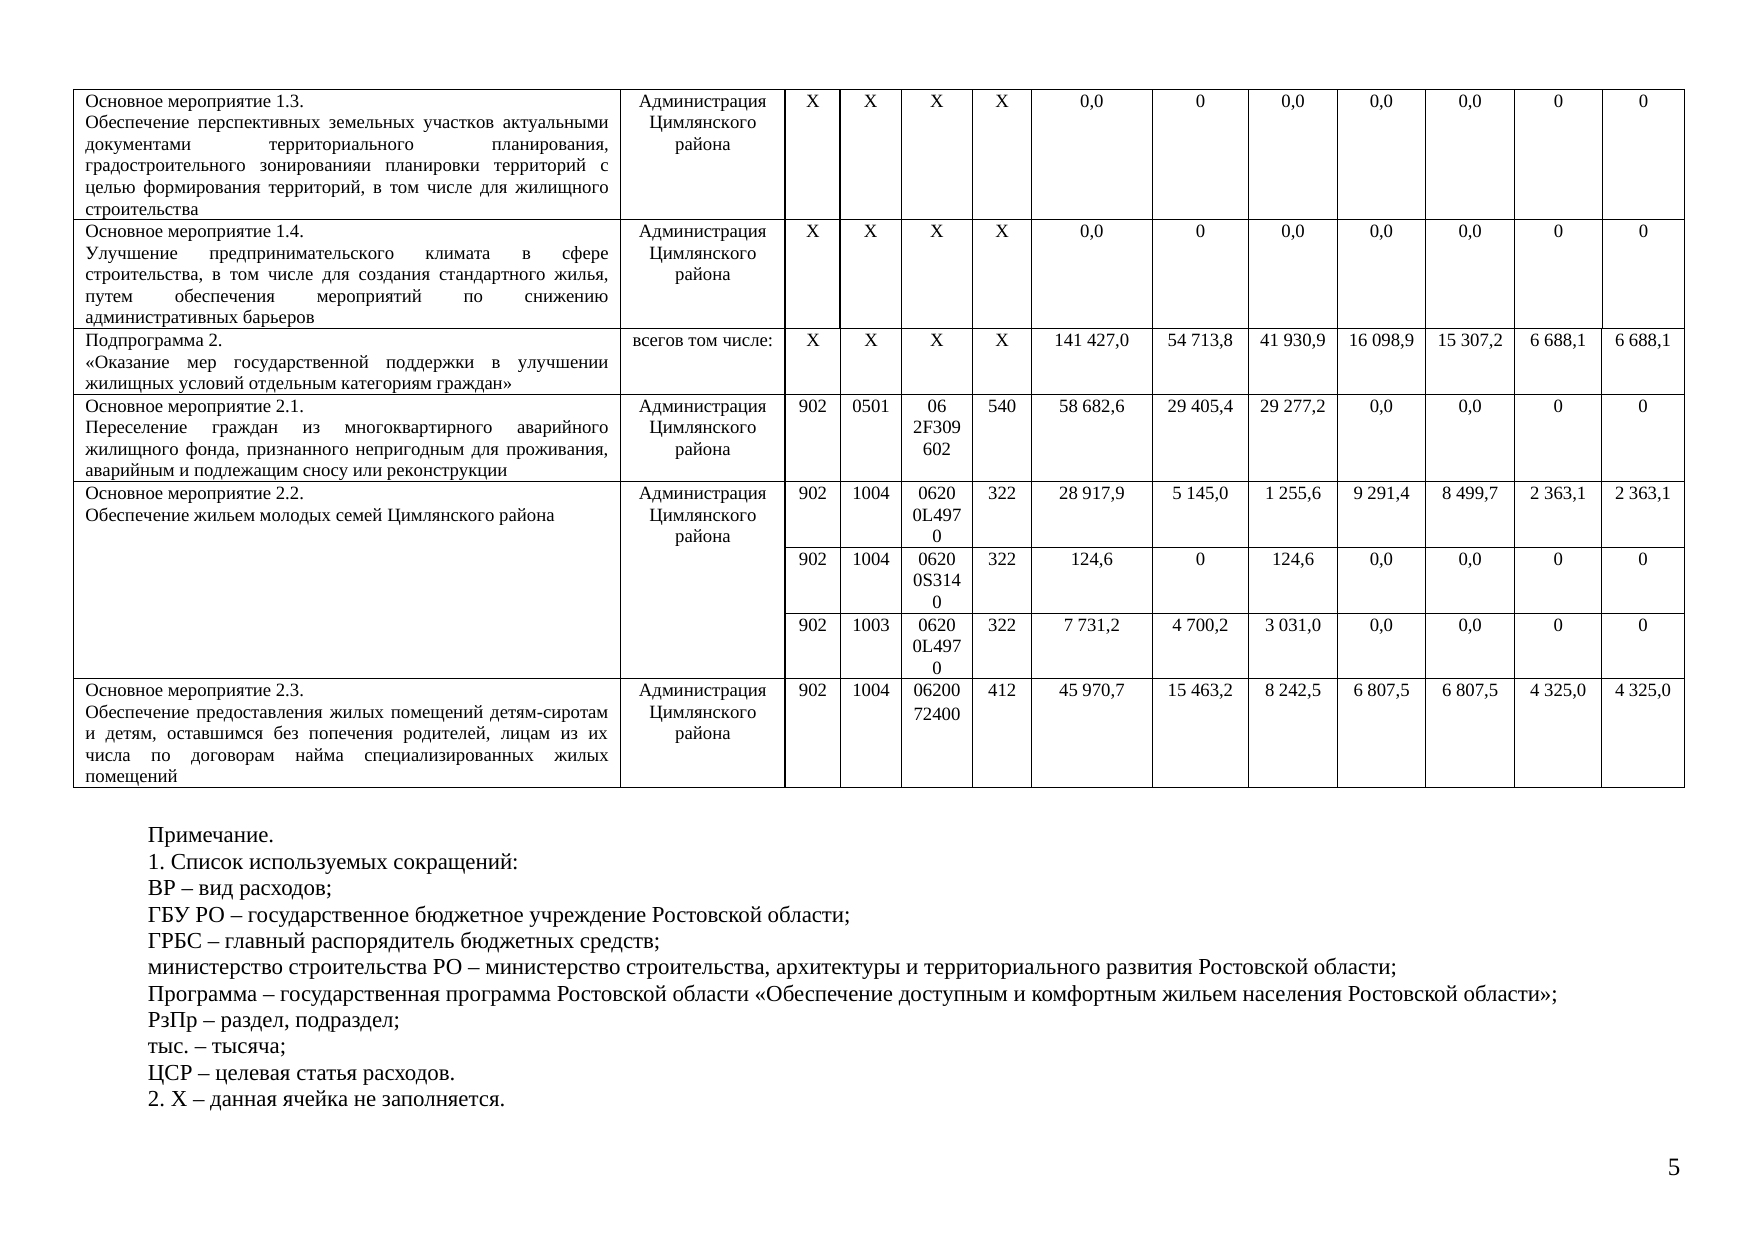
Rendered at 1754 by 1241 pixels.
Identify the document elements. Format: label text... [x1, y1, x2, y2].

text ВР – вид расходов; [74, 874, 1680, 901]
table_cell 0,0 [1426, 90, 1514, 219]
table_cell 902 [786, 614, 840, 678]
table_cell Основное мероприятие 2.1. Переселение граждан из многоквартирного аварийного жилищного фонда, признанного непригодным для проживания, аварийным и подлежащим сносу или реконструкции [74, 395, 620, 481]
table_cell 28 917,9 [1032, 482, 1152, 547]
table_cell 1 255,6 [1249, 482, 1337, 547]
table_cell X [902, 329, 972, 394]
table_cell 902 [786, 482, 840, 547]
table_cell 322 [973, 482, 1031, 547]
table_cell Администрация Цимлянского района [621, 679, 784, 787]
table_cell 8 499,7 [1426, 482, 1514, 547]
table_cell 0 [1153, 220, 1248, 328]
table_cell Администрация Цимлянского района [621, 395, 784, 481]
table_cell 16 098,9 [1338, 329, 1425, 394]
table_cell 06200L4970 [902, 482, 972, 547]
table_cell X [786, 90, 839, 219]
table_cell 0 [1153, 548, 1248, 612]
table_cell 3 031,0 [1249, 614, 1337, 678]
text ЦСР – целевая статья расходов. [74, 1059, 1680, 1085]
table_cell 9 291,4 [1338, 482, 1425, 547]
text министерство строительства РО – министерство строительства, архитектуры и территориального развития Ростовской области; [74, 953, 1680, 980]
table_cell 0 [1603, 220, 1684, 328]
table_cell X [786, 220, 839, 328]
table_cell 0 [1153, 90, 1248, 219]
table_cell 141 427,0 [1032, 329, 1152, 394]
table_cell 2 363,1 [1602, 482, 1684, 547]
table_cell 5 145,0 [1153, 482, 1248, 547]
table_cell Основное мероприятие 1.3. Обеспечение перспективных земельных участков актуальными документами территориального планирования, градостроительного зонированияи планировки территорий с целью формирования территорий, в том числе для жилищного строительства [74, 90, 620, 219]
table_cell 54 713,8 [1153, 329, 1248, 394]
table_cell 06200S3140 [902, 548, 972, 612]
text Примечание. [74, 822, 1680, 848]
table_cell 0 [1515, 220, 1602, 328]
table_cell 0,0 [1249, 220, 1337, 328]
table_cell 41 930,9 [1249, 329, 1337, 394]
table_cell 7 731,2 [1032, 614, 1152, 678]
table_cell 902 [786, 548, 840, 612]
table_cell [621, 90, 784, 219]
table_cell 15 463,2 [1153, 679, 1248, 787]
table_cell 902 [786, 395, 840, 481]
table_cell 2 363,1 [1515, 482, 1601, 547]
text тыс. – тысяча; [74, 1032, 1680, 1059]
table_cell 0,0 [1249, 90, 1337, 219]
table_cell 0 [1515, 548, 1601, 612]
table_cell X [973, 90, 1031, 219]
table_cell X [841, 329, 901, 394]
table_cell 6 807,5 [1426, 679, 1514, 787]
table_cell 0 [1602, 614, 1684, 678]
table_cell 1004 [841, 679, 901, 787]
table_cell 29 277,2 [1249, 395, 1337, 481]
table_cell Подпрограмма 2. «Оказание мер государственной поддержки в улучшении жилищных условий отдельным категориям граждан» [74, 329, 620, 394]
table_cell 0,0 [1426, 548, 1514, 612]
table_cell 58 682,6 [1032, 395, 1152, 481]
table_cell 0 [1515, 614, 1601, 678]
text ГБУ РО – государственное бюджетное учреждение Ростовской области; [74, 901, 1680, 927]
table_cell 0,0 [1338, 395, 1425, 481]
table_cell 0,0 [1426, 395, 1514, 481]
table_cell 6 807,5 [1338, 679, 1425, 787]
table_cell 4 325,0 [1602, 679, 1684, 787]
table_cell 322 [973, 614, 1031, 678]
text ГРБС – главный распорядитель бюджетных средств; [74, 927, 1680, 953]
table_cell 124,6 [1032, 548, 1152, 612]
table_cell Основное мероприятие 1.4. Улучшение предпринимательского климата в сфере строительства, в том числе для создания стандартного жилья, путем обеспечения мероприятий по снижению административных барьеров [74, 220, 620, 328]
table_cell 322 [973, 548, 1031, 612]
text Программа – государственная программа Ростовской области «Обеспечение доступным и комфортным жильем населения Ростовской области»; [74, 980, 1680, 1006]
table_cell 0,0 [1426, 614, 1514, 678]
table_cell 0 [1602, 395, 1684, 481]
table_cell 0,0 [1338, 548, 1425, 612]
table_cell 1004 [841, 548, 901, 612]
table_cell 0,0 [1032, 220, 1152, 328]
table_cell 0,0 [1338, 220, 1425, 328]
table_cell 1004 [841, 482, 901, 547]
table_cell 124,6 [1249, 548, 1337, 612]
table_cell 0,0 [1426, 220, 1514, 328]
table_cell X [973, 220, 1031, 328]
table_cell 0 [1515, 90, 1602, 219]
table_cell X [973, 329, 1031, 394]
text 1. Список используемых сокращений: [74, 848, 1680, 874]
table_cell 0,0 [1032, 90, 1152, 219]
table_cell 0501 [841, 395, 901, 481]
table_cell 45 970,7 [1032, 679, 1152, 787]
table_cell Администрация Цимлянского района [621, 220, 784, 328]
table_cell 4 325,0 [1515, 679, 1601, 787]
table_cell 0 [1603, 90, 1684, 219]
table_cell Основное мероприятие 2.3. Обеспечение предоставления жилых помещений детям-сиротам и детям, оставшимся без попечения родителей, лицам из их числа по договорам найма специализированных жилых помещений [74, 679, 620, 787]
table_cell 15 307,2 [1426, 329, 1514, 394]
table_cell 412 [973, 679, 1031, 787]
table_cell 0 [1515, 395, 1601, 481]
table_cell всегов том числе: [621, 329, 784, 394]
table_cell 29 405,4 [1153, 395, 1248, 481]
table_cell 06200L4970 [902, 614, 972, 678]
text 2. Х – данная ячейка не заполняется. [74, 1085, 1680, 1111]
table_cell X [902, 90, 972, 219]
table_cell 0,0 [1338, 614, 1425, 678]
table_cell 6 688,1 [1515, 329, 1601, 394]
table_cell X [902, 220, 972, 328]
table_cell X [841, 90, 901, 219]
table_cell 6 688,1 [1602, 329, 1684, 394]
table_cell 0620072400 [902, 679, 972, 787]
table_cell 0 [1602, 548, 1684, 612]
text РзПр – раздел, подраздел; [74, 1006, 1680, 1032]
table_cell 1003 [841, 614, 901, 678]
table_cell 540 [973, 395, 1031, 481]
table_cell 0,0 [1338, 90, 1425, 219]
table_cell 902 [786, 679, 840, 787]
table_cell 4 700,2 [1153, 614, 1248, 678]
table_cell Основное мероприятие 2.2. Обеспечение жильем молодых семей Цимлянского района [74, 482, 620, 678]
table_cell X [841, 220, 901, 328]
table_cell Администрация Цимлянского района [621, 482, 784, 678]
table_cell 8 242,5 [1249, 679, 1337, 787]
table_cell 062F309602 [902, 395, 972, 481]
table_cell X [786, 329, 840, 394]
